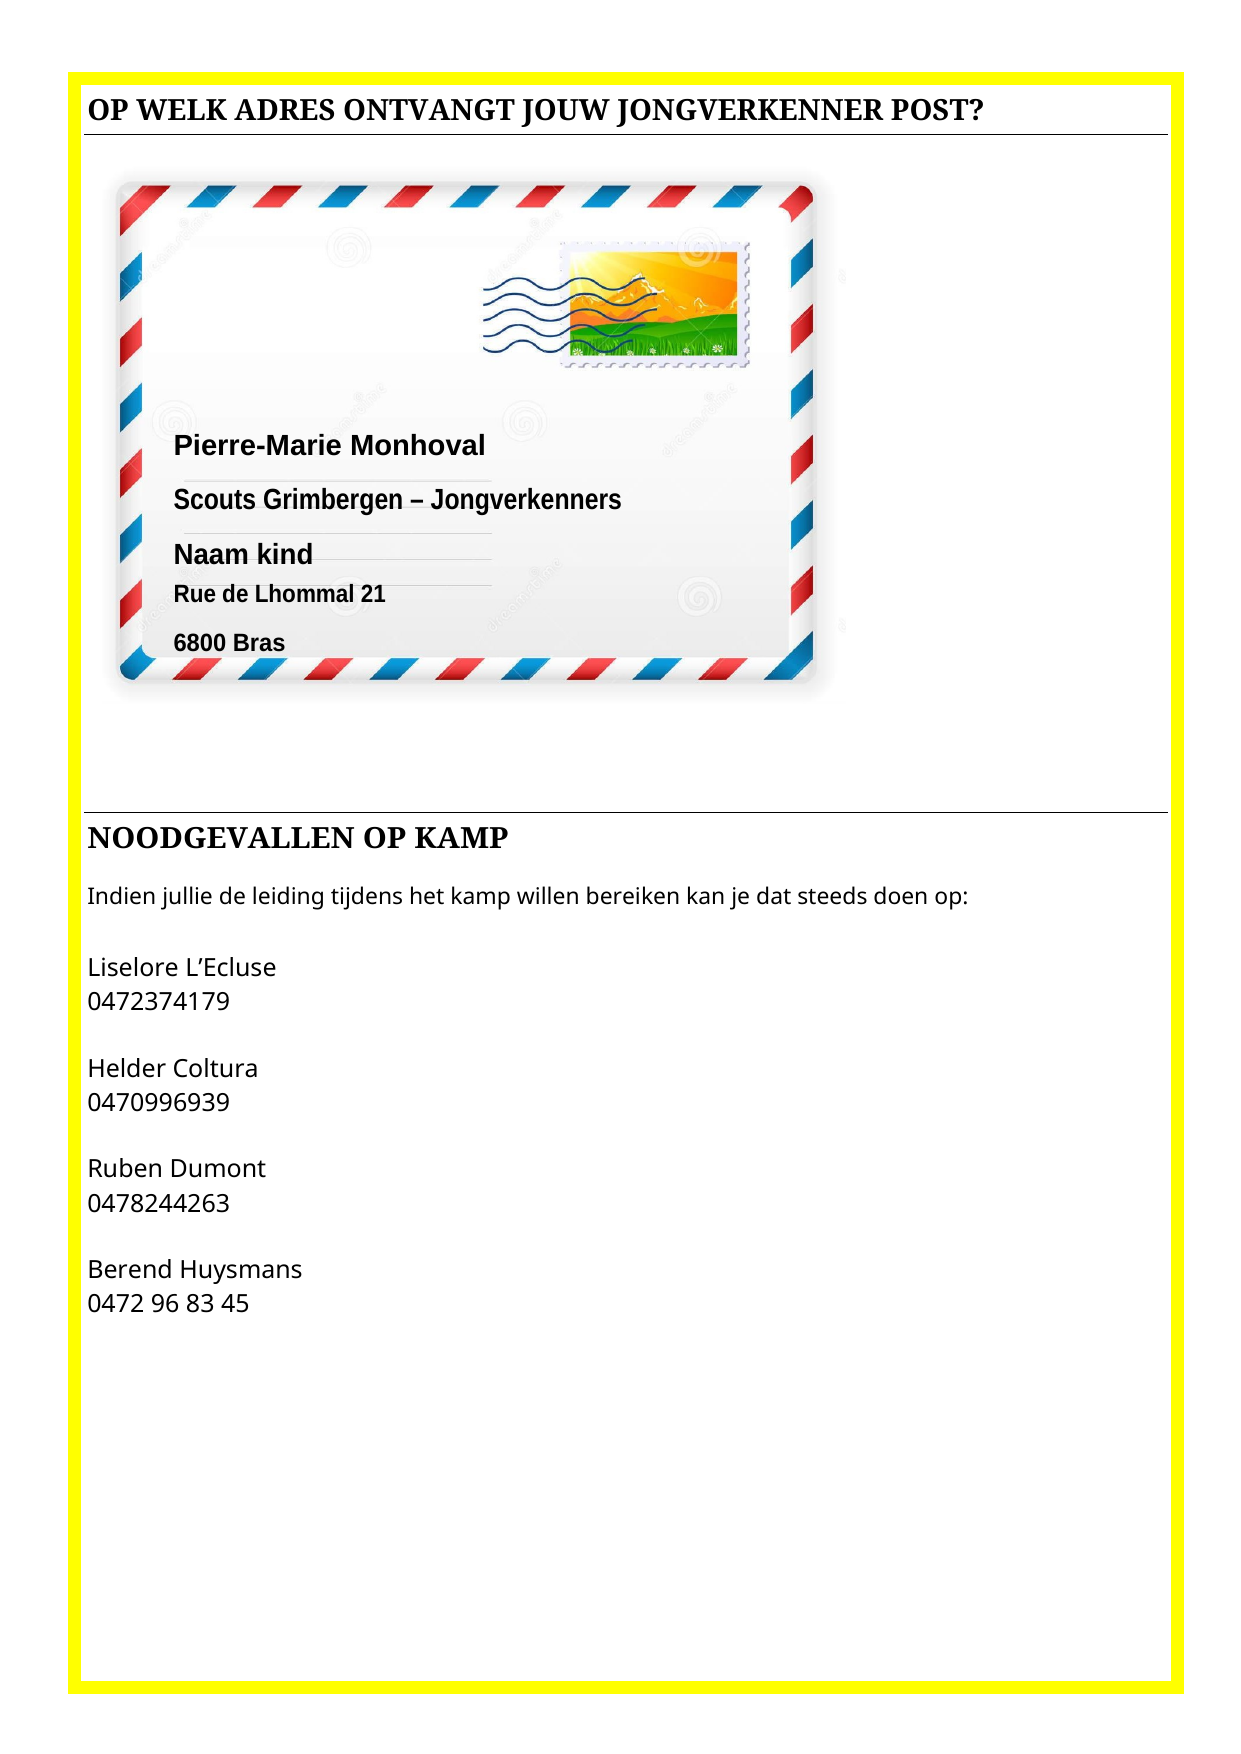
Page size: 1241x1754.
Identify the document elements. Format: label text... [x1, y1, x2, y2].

text Ruben Dumont 0478244263 [87, 1151, 277, 1219]
text OP WELK ADRES ONTVANGT JOUW JONGVERKENNER POST? [87, 89, 1144, 129]
subtitle NOODGEVALLEN OP KAMP [87, 817, 1144, 857]
text Rue de Lhommal 21 6800 Bras [173, 579, 387, 657]
text Helder Coltura 0470996939 [87, 1050, 270, 1118]
text Scouts Grimbergen – Jongverkenners Naam kind [173, 466, 695, 576]
picture [102, 166, 846, 704]
text Liselore L’Ecluse [87, 949, 1144, 983]
text Berend Huysmans 0472 96 83 45 [87, 1252, 317, 1320]
text 0472374179 [87, 984, 1144, 1018]
text Indien jullie de leiding tijdens het kamp willen bereiken kan je dat steeds doen op: [87, 880, 1144, 911]
text Pierre-Marie Monhoval [173, 428, 1144, 461]
